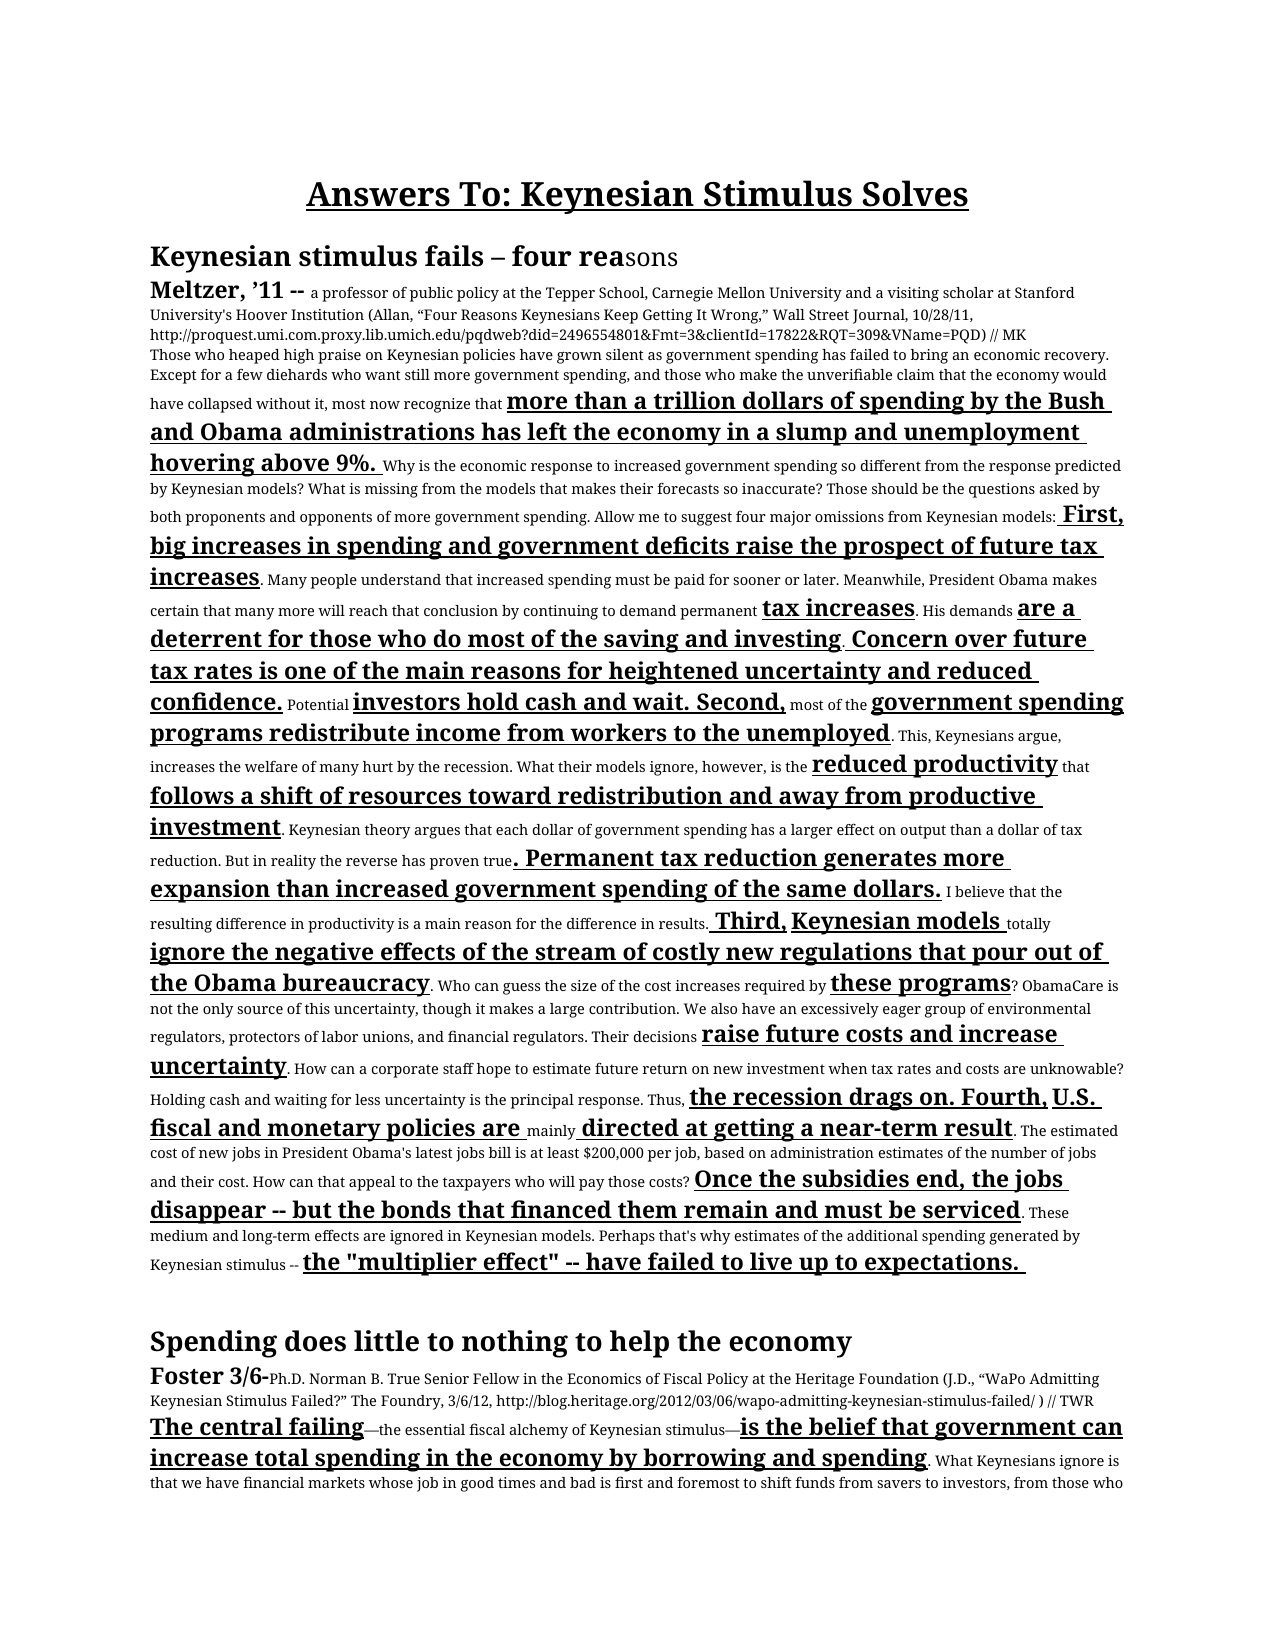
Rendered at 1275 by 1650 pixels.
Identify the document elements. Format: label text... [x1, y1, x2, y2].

text Meltzer, ’11 -- a professor of public policy at the Tepper School, Carnegie Mellon University and a visiting scholar at Stanford University's Hoover Institution (Allan, “Four Reasons Keynesians Keep Getting It Wrong,” Wall Street Journal, 10/28/11, http://proquest.umi.com.proxy.lib.umich.edu/pqdweb?did=2496554801&Fmt=3&clientId=17822&RQT=309&VName=PQD) // MK [150, 274, 1125, 345]
text Foster 3/6-Ph.D. Norman B. True Senior Fellow in the Economics of Fiscal Policy at the Heritage Foundation (J.D., “WaPo Admitting Keynesian Stimulus Failed?” The Foundry, 3/6/12, http://blog.heritage.org/2012/03/06/wapo-admitting-keynesian-stimulus-failed/ ) // TWR [150, 1359, 1125, 1411]
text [150, 1411, 1125, 1493]
subtitle Keynesian stimulus fails – four reasons [150, 237, 1125, 274]
subtitle Spending does little to nothing to help the economy [150, 1323, 1125, 1359]
subtitle Answers To: Keynesian Stimulus Solves [150, 171, 1125, 216]
text Those who heaped high praise on Keynesian policies have grown silent as government spending has failed to bring an economic recovery. Except for a few diehards who want still more government spending, and those who make the unverifiable claim that the economy would have collapsed without it, most now recognize that more than a trillion dollars of spending by the Bush and Obama administrations has left the economy in a slump and unemployment hovering above 9%. Why is the economic response to increased government spending so different from the response predicted by Keynesian models? What is missing from the models that makes their forecasts so inaccurate? Those should be the questions asked by both proponents and opponents of more government spending. Allow me to suggest four major omissions from Keynesian models: First, big increases in spending and government deficits raise the prospect of future tax increases. Many people understand that increased spending must be paid for sooner or later. Meanwhile, President Obama makes certain that many more will reach that conclusion by continuing to demand permanent tax increases. His demands are a deterrent for those who do most of the saving and investing. Concern over future tax rates is one of the main reasons for heightened uncertainty and reduced confidence. Potential investors hold cash and wait. Second, most of the government spending programs redistribute income from workers to the unemployed. This, Keynesians argue, increases the welfare of many hurt by the recession. What their models ignore, however, is the reduced productivity that follows a shift of resources toward redistribution and away from productive investment. Keynesian theory argues that each dollar of government spending has a larger effect on output than a dollar of tax reduction. But in reality the reverse has proven true. Permanent tax reduction generates more expansion than increased government spending of the same dollars. I believe that the resulting difference in productivity is a main reason for the difference in results. Third, Keynesian models totally ignore the negative effects of the stream of costly new regulations that pour out of the Obama bureaucracy. Who can guess the size of the cost increases required by these programs? ObamaCare is not the only source of this uncertainty, though it makes a large contribution. We also have an excessively eager group of environmental regulators, protectors of labor unions, and financial regulators. Their decisions raise future costs and increase uncertainty. How can a corporate staff hope to estimate future return on new investment when tax rates and costs are unknowable? Holding cash and waiting for less uncertainty is the principal response. Thus, the recession drags on. Fourth, U.S. fiscal and monetary policies are mainly directed at getting a near-term result. The estimated cost of new jobs in President Obama's latest jobs bill is at least $200,000 per job, based on administration estimates of the number of jobs and their cost. How can that appeal to the taxpayers who will pay those costs? Once the subsidies end, the jobs disappear -- but the bonds that financed them remain and must be serviced. These medium and long-term effects are ignored in Keynesian models. Perhaps that's why estimates of the additional spending generated by Keynesian stimulus -- the "multiplier effect" -- have failed to live up to expectations. [150, 345, 1125, 1277]
